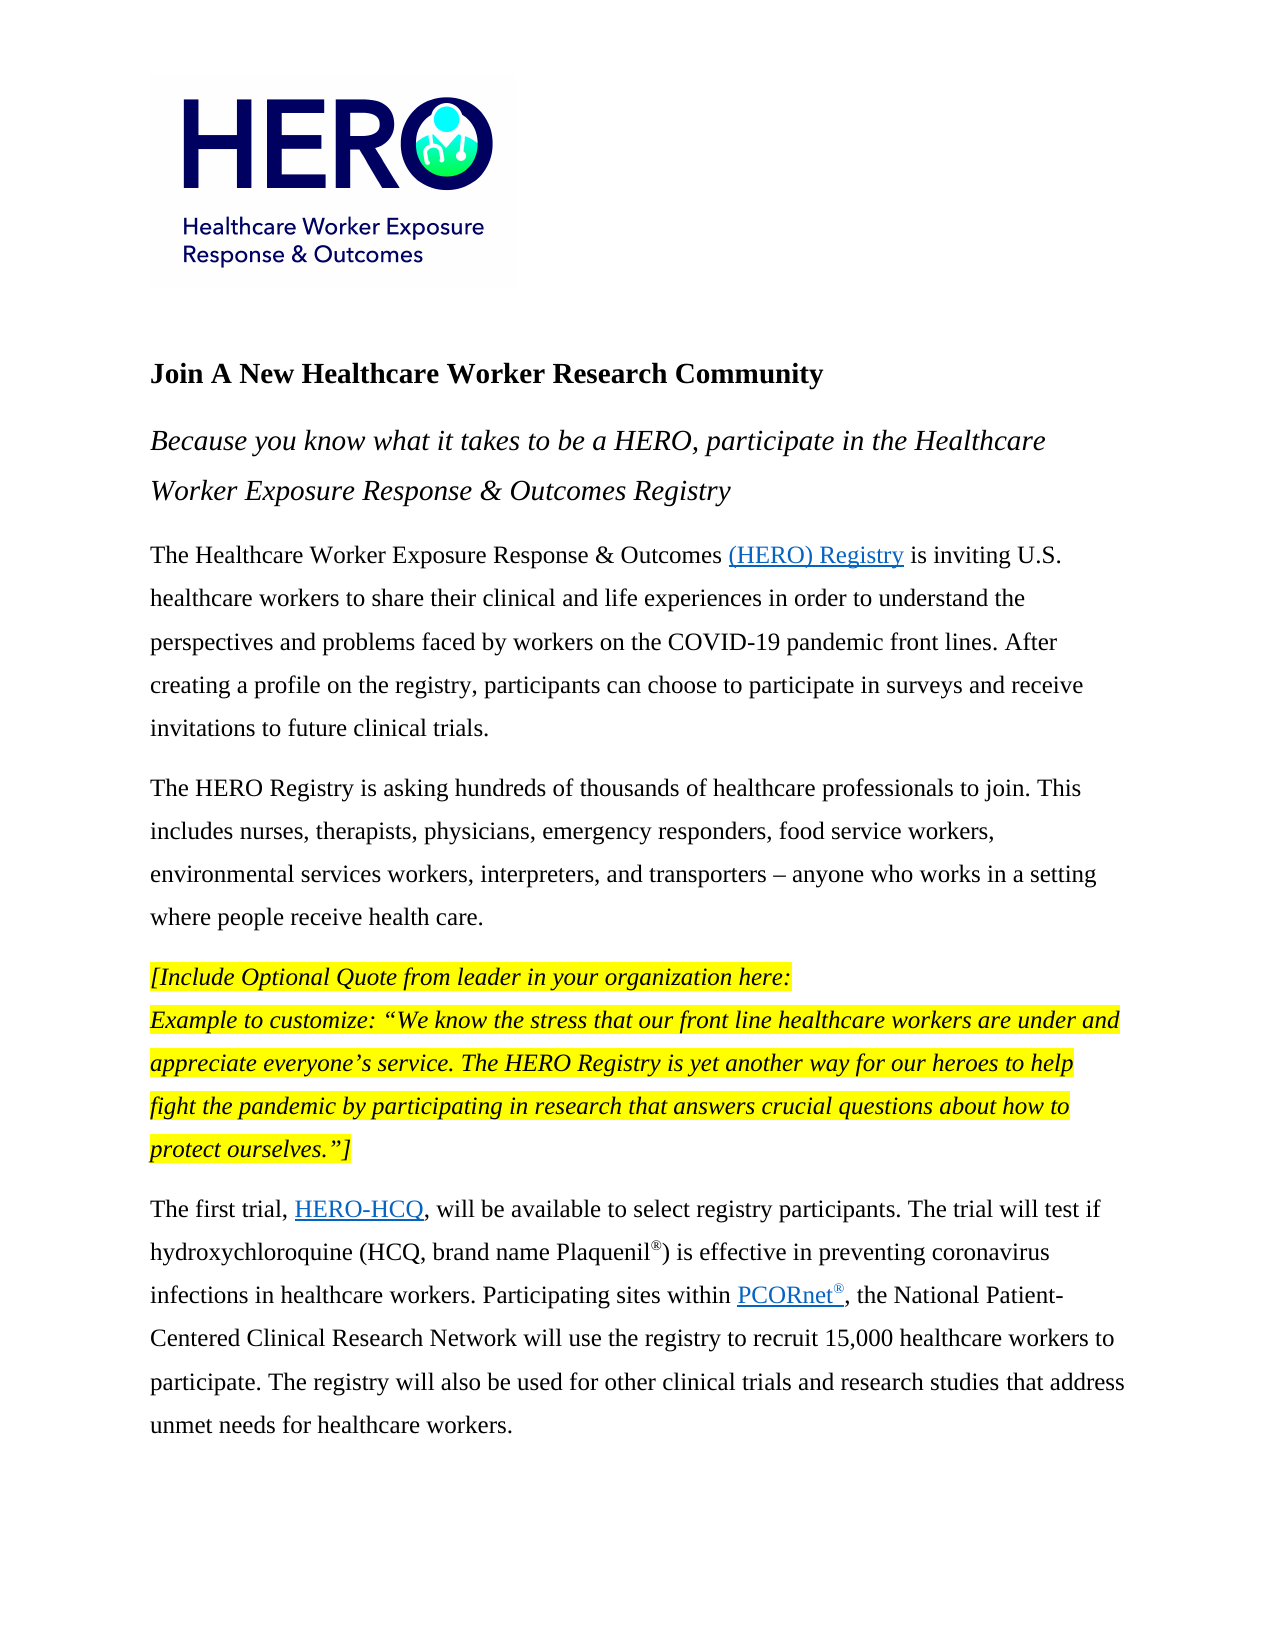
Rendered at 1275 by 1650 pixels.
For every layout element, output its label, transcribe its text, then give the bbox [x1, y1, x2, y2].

text [Include Optional Quote from leader in your organization here: Example to customize: “We know the stress that our front line healthcare workers are under and appreciate everyone’s service. The HERO Registry is yet another way for our heroes to help fight the pandemic by participating in research that answers crucial questions about how to protect ourselves.”] [150, 962, 1125, 1163]
text The Healthcare Worker Exposure Response & Outcomes (HERO) Registry is inviting U.S. healthcare workers to share their clinical and life experiences in order to understand the perspectives and problems faced by workers on the COVID-19 pandemic front lines. After creating a profile on the registry, participants can choose to participate in surveys and receive invitations to future clinical trials. [150, 540, 1125, 742]
picture [150, 75, 516, 289]
text Because you know what it takes to be a HERO, participate in the Healthcare Worker Exposure Response & Outcomes Registry [150, 423, 1125, 507]
text The first trial, HERO-HCQ, will be available to select registry participants. The trial will test if hydroxychloroquine (HCQ, brand name Plaquenil®) is effective in preventing coronavirus infections in healthcare workers. Participating sites within PCORnet®, the National Patient-Centered Clinical Research Network will use the registry to recruit 15,000 healthcare workers to participate. The registry will also be used for other clinical trials and research studies that address unmet needs for healthcare workers. [150, 1194, 1125, 1438]
text The HERO Registry is asking hundreds of thousands of healthcare professionals to join. This includes nurses, therapists, physicians, emergency responders, food service workers, environmental services workers, interpreters, and transporters – anyone who works in a setting where people receive health care. [150, 773, 1125, 931]
text Join A New Healthcare Worker Research Community [150, 356, 1125, 389]
